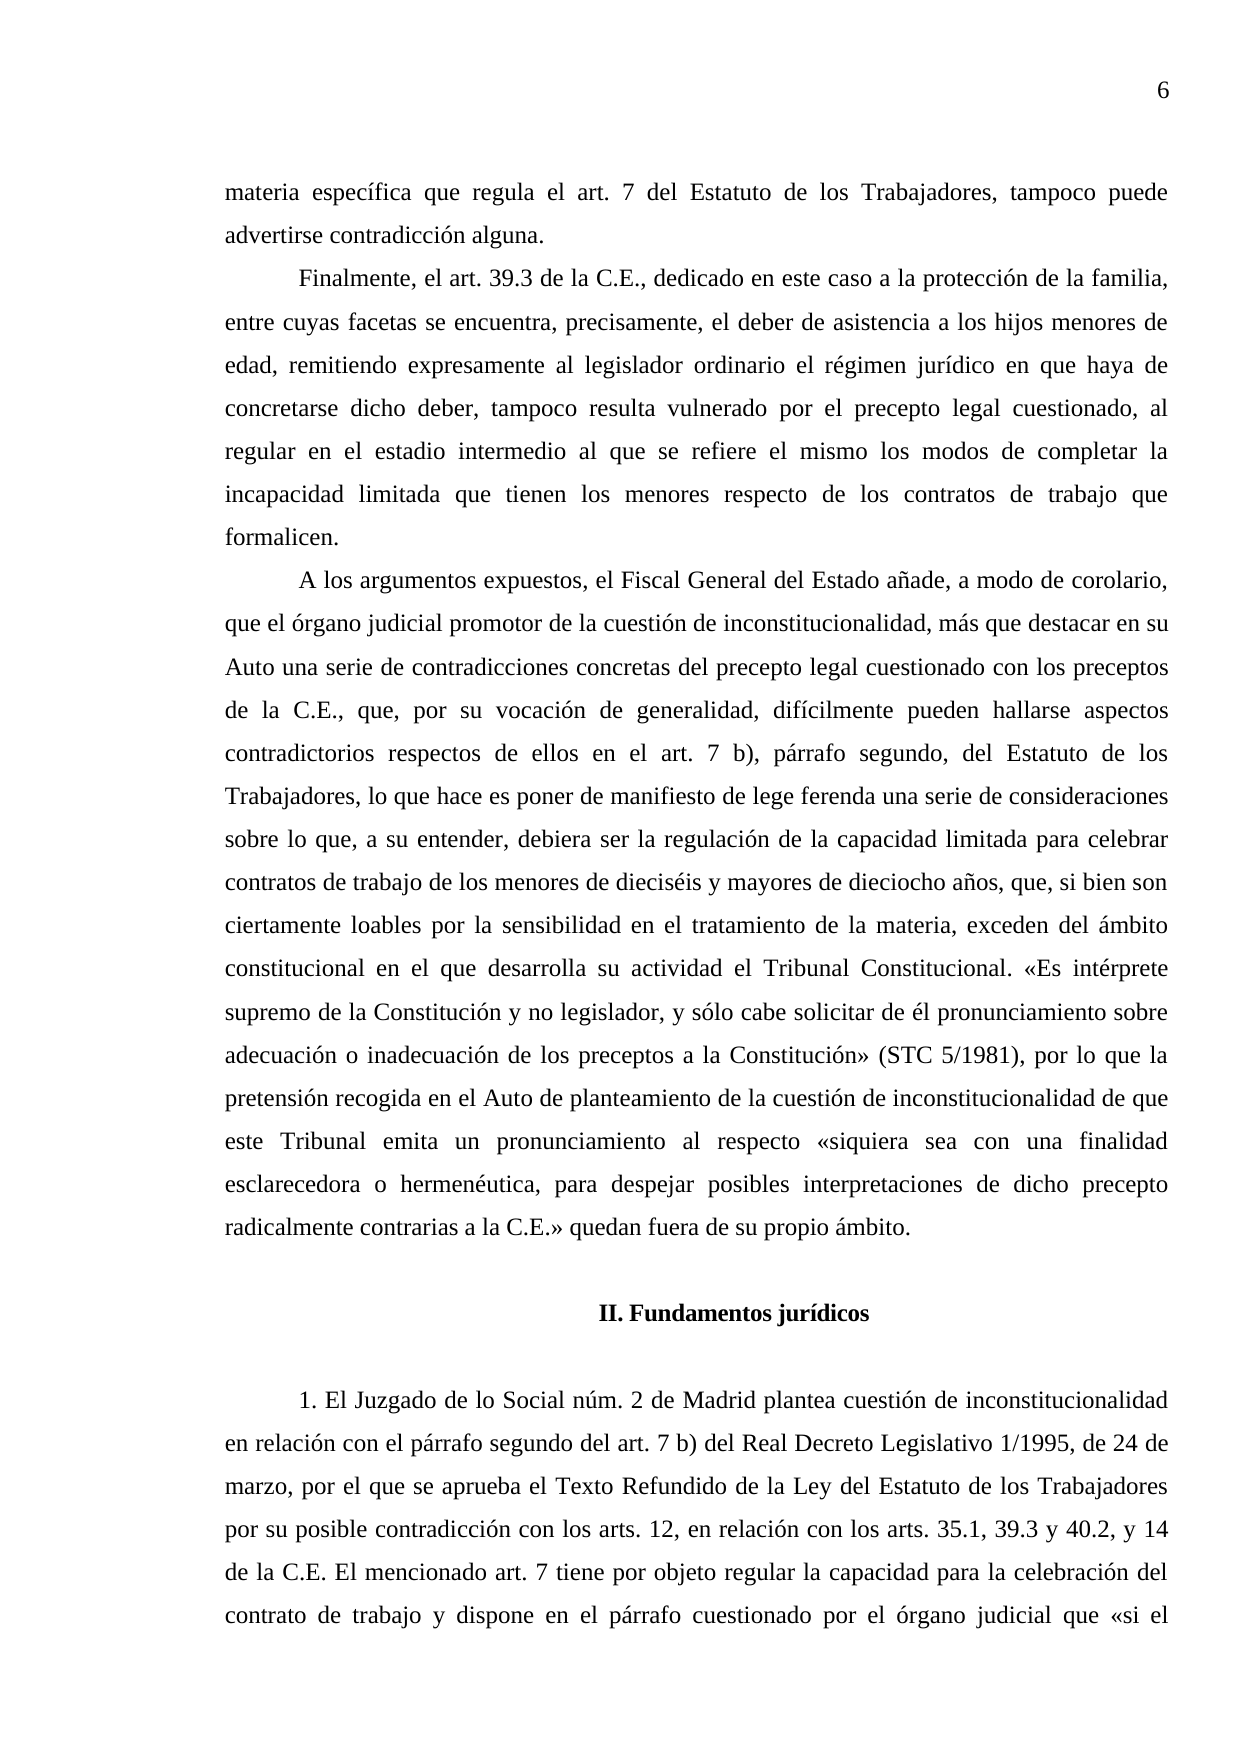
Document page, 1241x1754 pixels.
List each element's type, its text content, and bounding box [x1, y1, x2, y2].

subtitle II. Fundamentos jurídicos [224, 1298, 1169, 1327]
text A los argumentos expuestos, el Fiscal General del Estado añade, a modo de corolario, que el órgano judicial promotor de la cuestión de inconstitucionalidad, más que destacar en su Auto una serie de contradicciones concretas del precepto legal cuestionado con los preceptos de la C.E., que, por su vocación de generalidad, difícilmente pueden hallarse aspectos contradictorios respectos de ellos en el art. 7 b), párrafo segundo, del Estatuto de los Trabajadores, lo que hace es poner de manifiesto de lege ferenda una serie de consideraciones sobre lo que, a su entender, debiera ser la regulación de la capacidad limitada para celebrar contratos de trabajo de los menores de dieciséis y mayores de dieciocho años, que, si bien son ciertamente loables por la sensibilidad en el tratamiento de la materia, exceden del ámbito constitucional en el que desarrolla su actividad el Tribunal Constitucional. «Es intérprete supremo de la Constitución y no legislador, y sólo cabe solicitar de él pronunciamiento sobre adecuación o inadecuación de los preceptos a la Constitución» (STC 5/1981), por lo que la pretensión recogida en el Auto de planteamiento de la cuestión de inconstitucionalidad de que este Tribunal emita un pronunciamiento al respecto «siquiera sea con una finalidad esclarecedora o hermenéutica, para despejar posibles interpretaciones de dicho precepto radicalmente contrarias a la C.E.» quedan fuera de su propio ámbito. [224, 565, 1169, 1241]
text Finalmente, el art. 39.3 de la C.E., dedicado en este caso a la protección de la familia, entre cuyas facetas se encuentra, precisamente, el deber de asistencia a los hijos menores de edad, remitiendo expresamente al legislador ordinario el régimen jurídico en que haya de concretarse dicho deber, tampoco resulta vulnerado por el precepto legal cuestionado, al regular en el estadio intermedio al que se refiere el mismo los modos de completar la incapacidad limitada que tienen los menores respecto de los contratos de trabajo que formalicen. [224, 263, 1169, 551]
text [224, 177, 1169, 249]
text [224, 1385, 1169, 1629]
